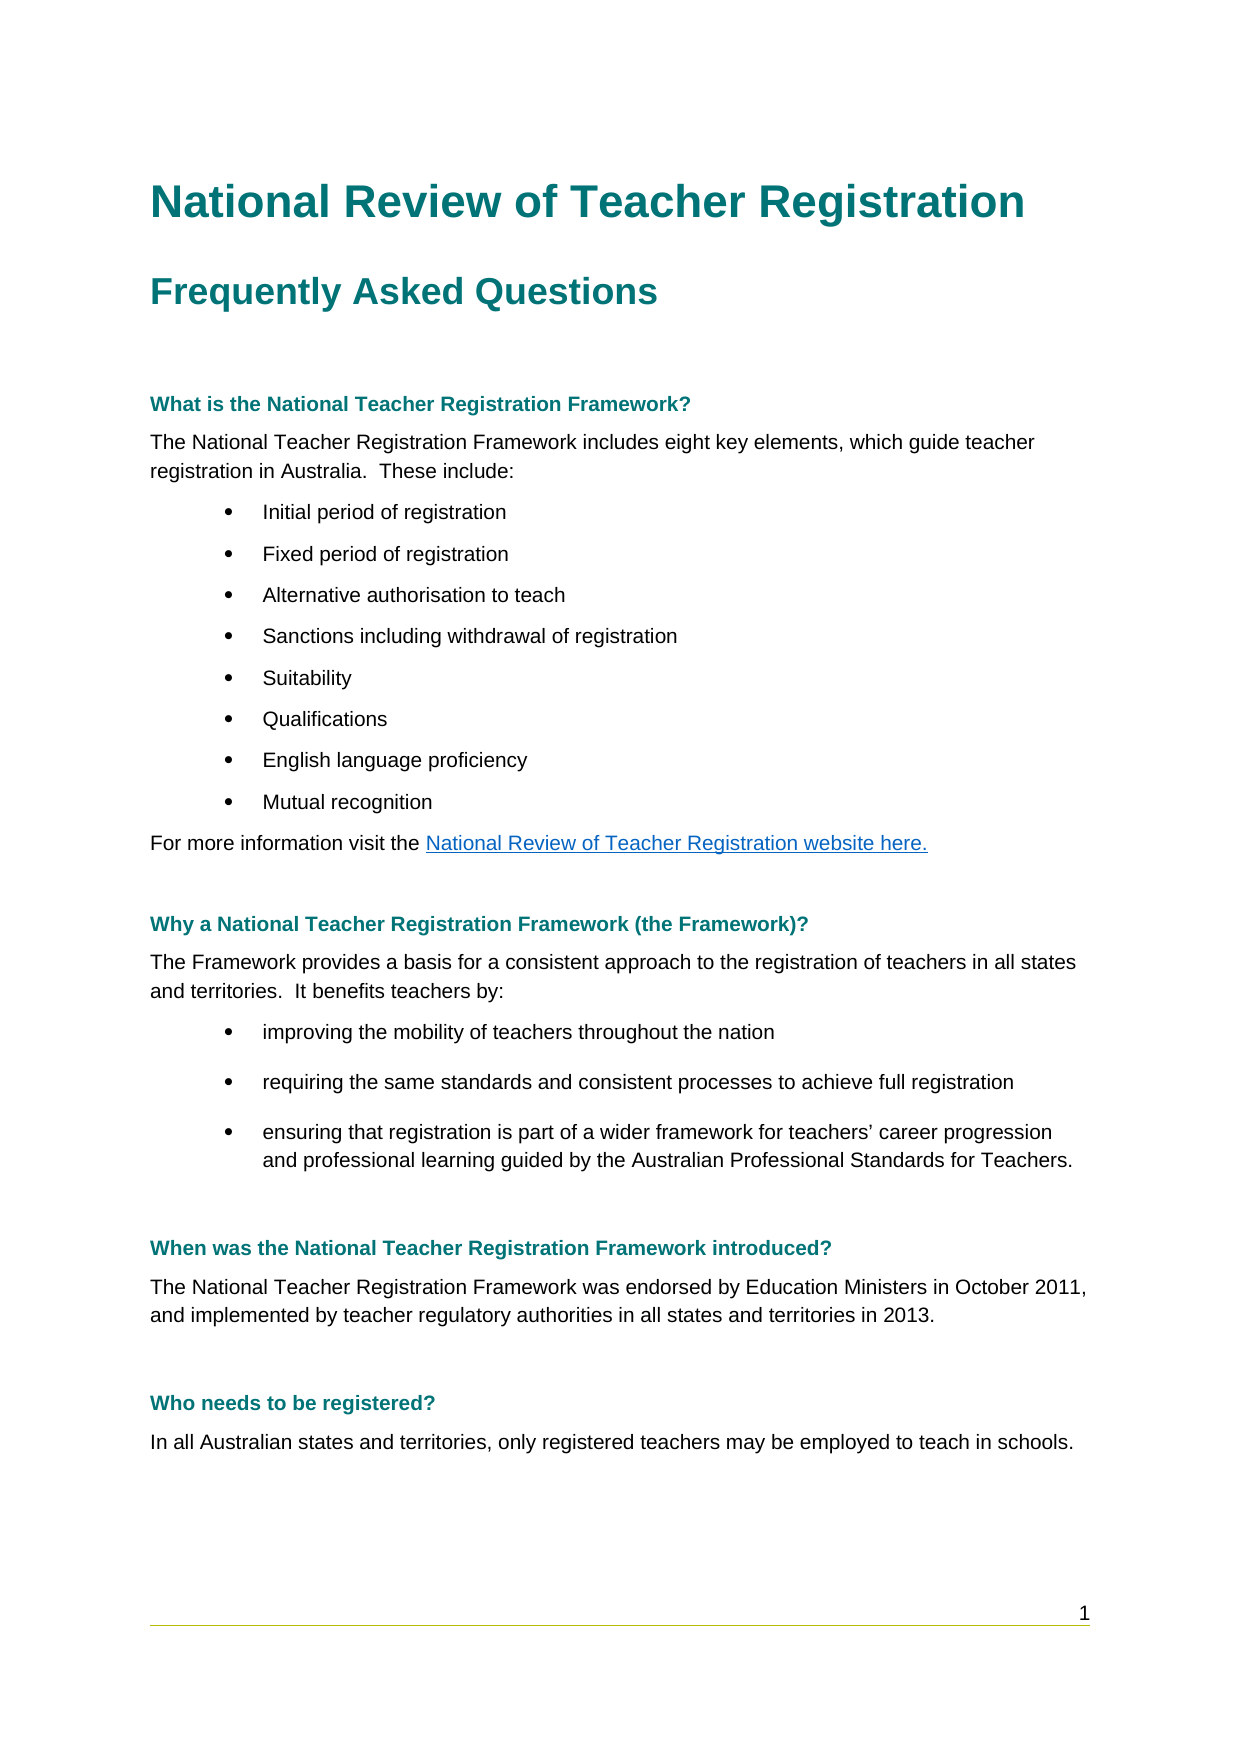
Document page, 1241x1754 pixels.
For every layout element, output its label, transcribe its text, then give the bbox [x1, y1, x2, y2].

text What is the National Teacher Registration Framework? [150, 392, 1090, 416]
text National Review of Teacher Registration [150, 175, 1090, 228]
text Mutual recognition [225, 789, 1090, 814]
text The National Teacher Registration Framework includes eight key elements, which guide teacher registration in Australia. These include: [150, 430, 1090, 483]
text English language proficiency [225, 748, 1090, 772]
text improving the mobility of teachers throughout the nation [225, 1020, 1090, 1044]
text Qualifications [225, 707, 1090, 731]
text Who needs to be registered? [150, 1391, 1090, 1415]
text ensuring that registration is part of a wider framework for teachers’ career progression and professional learning guided by the Australian Professional Standards for Teachers. [225, 1119, 1090, 1172]
text The Framework provides a basis for a consistent approach to the registration of teachers in all states and territories. It benefits teachers by: [150, 950, 1090, 1003]
text Alternative authorisation to teach [225, 583, 1090, 607]
text Suitability [225, 666, 1090, 689]
text In all Australian states and territories, only registered teachers may be employed to teach in schools. [150, 1429, 1090, 1453]
text The National Teacher Registration Framework was endorsed by Education Ministers in October 2011, and implemented by teacher regulatory authorities in all states and territories in 2013. [150, 1274, 1090, 1327]
text Why a National Teacher Registration Framework (the Framework)? [150, 912, 1090, 936]
text For more information visit the National Review of Teacher Registration website here. [150, 831, 1090, 855]
text Frequently Asked Questions [150, 269, 1090, 312]
text Fixed period of registration [225, 541, 1090, 566]
text requiring the same standards and consistent processes to achieve full registration [225, 1070, 1090, 1094]
text Initial period of registration [225, 500, 1090, 524]
text When was the National Teacher Registration Framework introduced? [150, 1236, 1090, 1260]
text Sanctions including withdrawal of registration [225, 624, 1090, 648]
